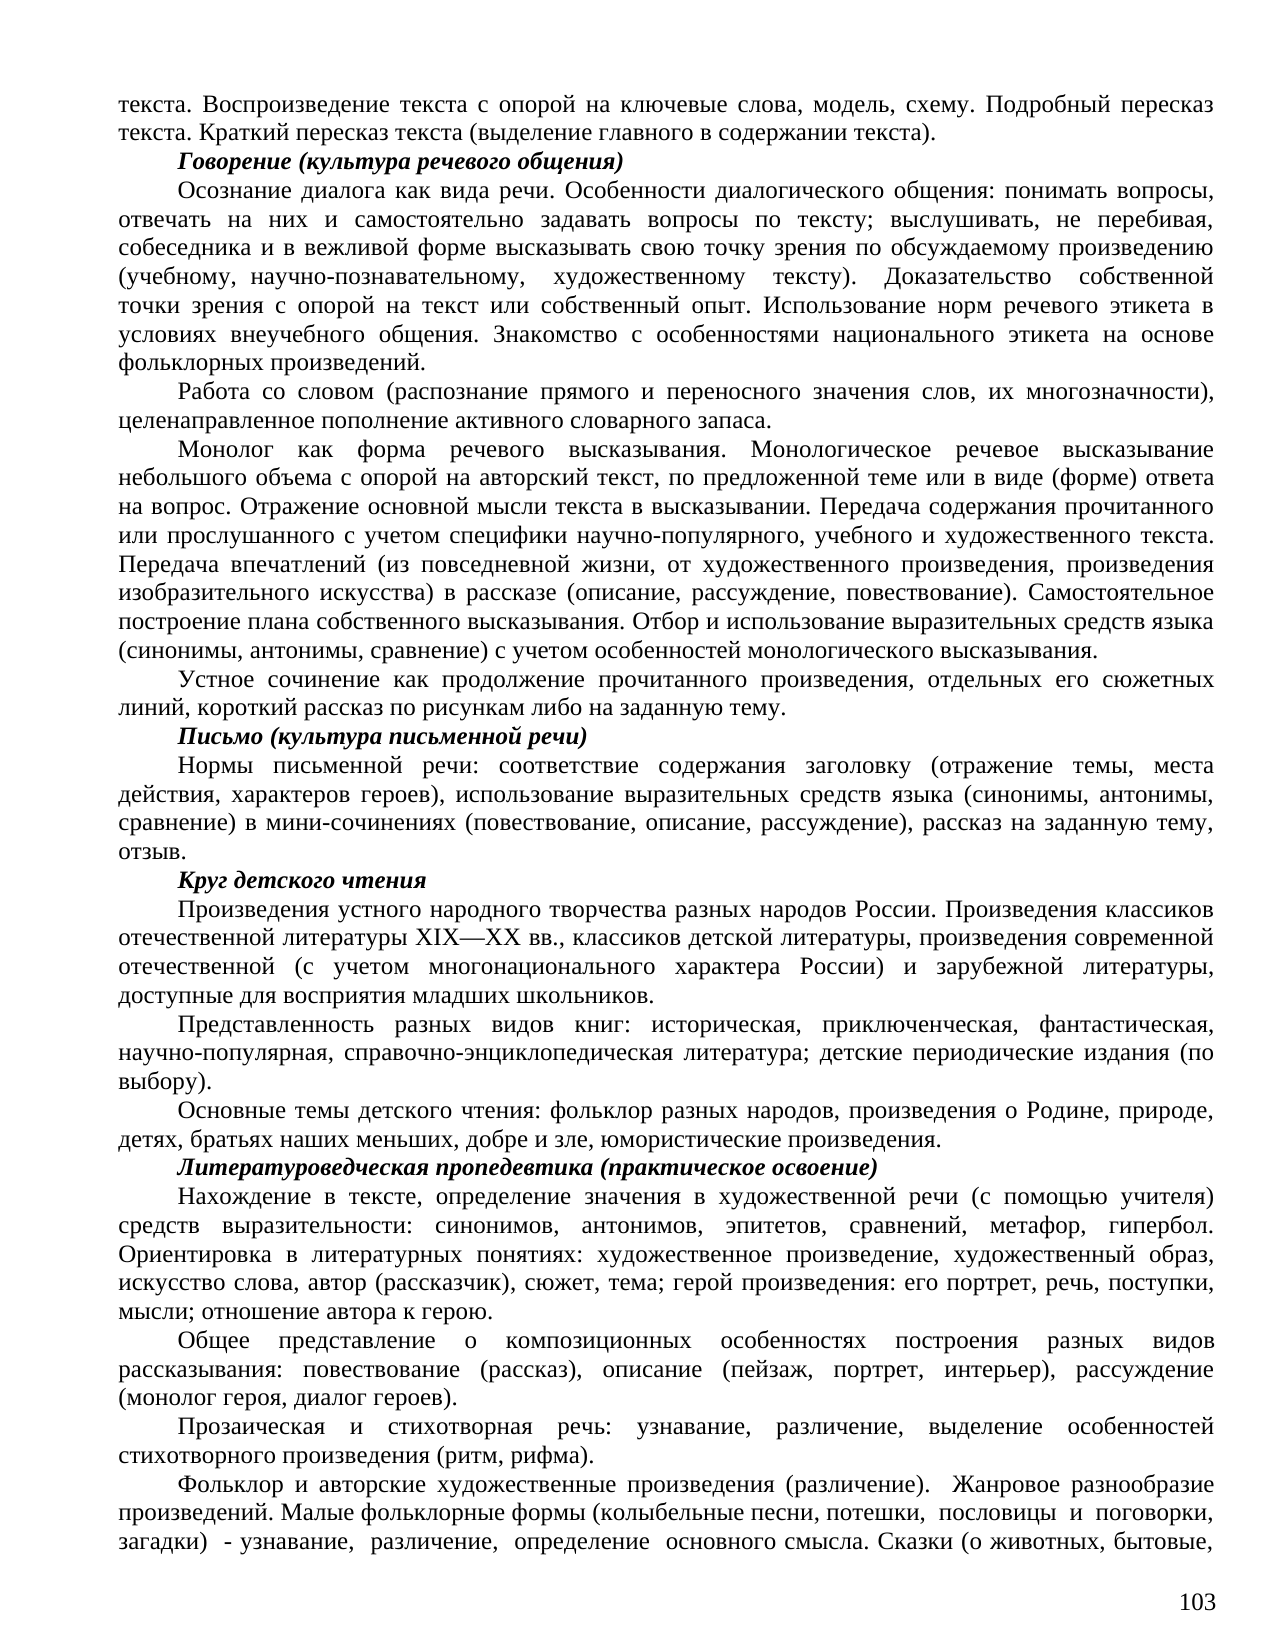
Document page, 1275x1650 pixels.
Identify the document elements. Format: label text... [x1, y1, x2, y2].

text Круг детского чтения [118, 865, 1216, 894]
text Произведения устного народного творчества разных народов России. Произведения классиков отечественной литературы XIX—XX вв., классиков детской литературы, произведения современной отечественной (с учетом многонационального характера России) и зарубежной литературы, доступные для восприятия младших школьников. [118, 894, 1216, 1009]
text Письмо (культура письменной речи) [118, 721, 1216, 750]
text Работа со словом (распознание прямого и переносного значения слов, их многозначности), целенаправленное пополнение активного словарного запаса. [118, 376, 1216, 434]
text Основные темы детского чтения: фольклор разных народов, произведения о Родине, природе, детях, братьях наших меньших, добре и зле, юмористические произведения. [118, 1095, 1216, 1152]
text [118, 1469, 1216, 1555]
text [118, 89, 1216, 146]
text Устное сочинение как продолжение прочитанного произведения, отдельных его сюжетных линий, короткий рассказ по рисункам либо на заданную тему. [118, 664, 1216, 721]
text Литературоведческая пропедевтика (практическое освоение) [118, 1152, 1216, 1181]
text Представленность разных видов книг: историческая, приключенческая, фантастическая, научно-популярная, справочно-энциклопедическая литература; детские периодические издания (по выбору). [118, 1009, 1216, 1095]
text Говорение (культура речевого общения) [118, 146, 1216, 175]
text Осознание диалога как вида речи. Особенности диалогического общения: понимать вопросы, отвечать на них и самостоятельно задавать вопросы по тексту; выслушивать, не перебивая, собеседника и в вежливой форме высказывать свою точку зрения по обсуждаемому произведению (учебному, научно-познавательному, художественному тексту). Доказательство собственной точки зрения с опорой на текст или собственный опыт. Использование норм речевого этикета в условиях внеучебного общения. Знакомство с особенностями национального этикета на основе фольклорных произведений. [118, 175, 1216, 376]
text Прозаическая и стихотворная речь: узнавание, различение, выделение особенностей стихотворного произведения (ритм, рифма). [118, 1411, 1216, 1469]
text Монолог как форма речевого высказывания. Монологическое речевое высказывание небольшого объема с опорой на авторский текст, по предложенной теме или в виде (форме) ответа на вопрос. Отражение основной мысли текста в высказывании. Передача содержания прочитанного или прослушанного с учетом специфики научно-популярного, учебного и художественного текста. Передача впечатлений (из повседневной жизни, от художественного произведения, произведения изобразительного искусства) в рассказе (описание, рассуждение, повествование). Самостоятельное построение плана собственного высказывания. Отбор и использование выразительных средств языка (синонимы, антонимы, сравнение) с учетом особенностей монологического высказывания. [118, 434, 1216, 664]
text Общее представление о композиционных особенностях построения разных видов рассказывания: повествование (рассказ), описание (пейзаж, портрет, интерьер), рассуждение (монолог героя, диалог героев). [118, 1325, 1216, 1411]
text Нормы письменной речи: соответствие содержания заголовку (отражение темы, места действия, характеров героев), использование выразительных средств языка (синонимы, антонимы, сравнение) в мини-сочинениях (повествование, описание, рассуждение), рассказ на заданную тему, отзыв. [118, 750, 1216, 865]
text Нахождение в тексте, определение значения в художественной речи (с помощью учителя) средств выразительности: синонимов, антонимов, эпитетов, сравнений, метафор, гипербол. Ориентировка в литературных понятиях: художественное произведение, художественный образ, искусство слова, автор (рассказчик), сюжет, тема; герой произведения: его портрет, речь, поступки, мысли; отношение автора к герою. [118, 1181, 1216, 1325]
